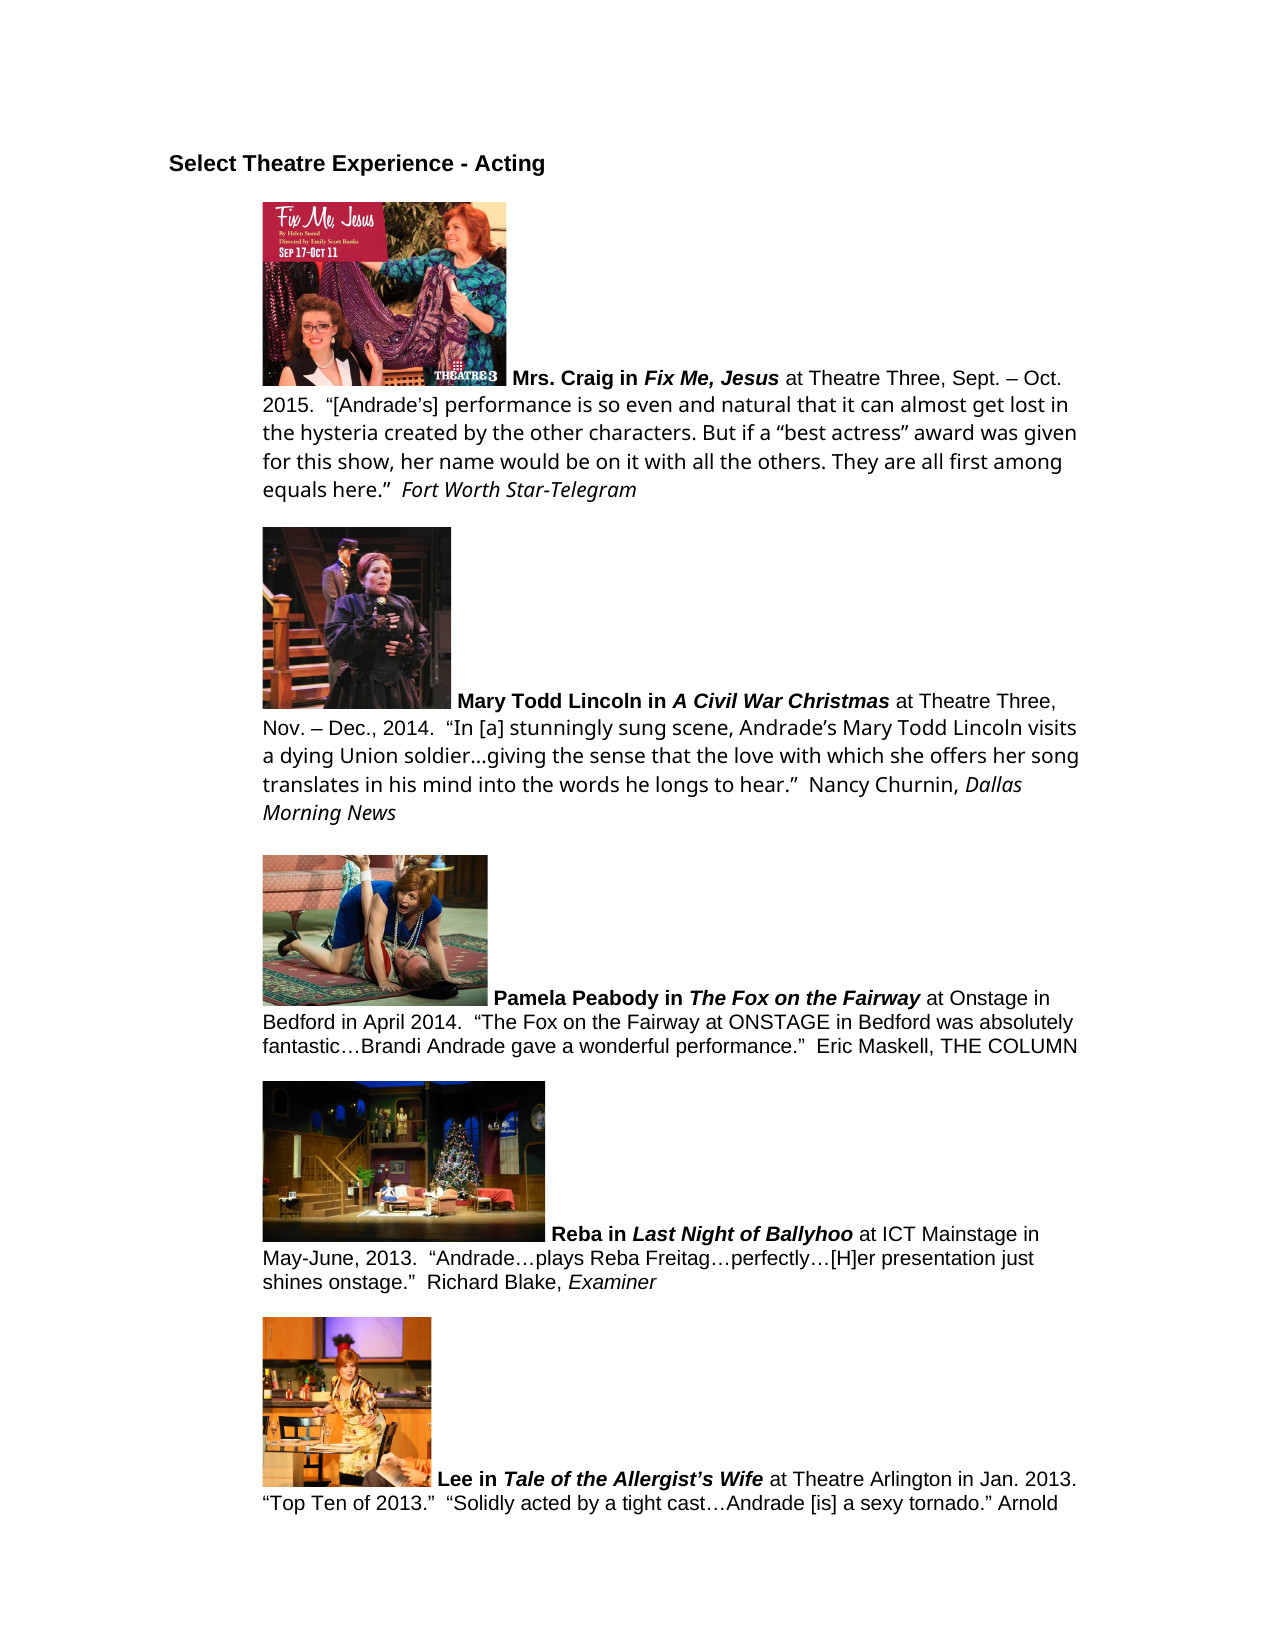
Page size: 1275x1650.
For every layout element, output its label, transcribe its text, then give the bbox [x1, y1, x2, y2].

picture [262, 1317, 432, 1487]
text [262, 1318, 1087, 1515]
picture [262, 527, 452, 709]
picture [262, 855, 488, 1006]
text Mary Todd Lincoln in A Civil War Christmas at Theatre Three, Nov. – Dec., 2014. “In [a] stunningly sung scene, Andrade’s Mary Todd Lincoln visits a dying Union soldier…giving the sense that the love with which she offers her song translates in his mind into the words he longs to hear.” Nancy Churnin, Dallas Morning News [262, 528, 1087, 827]
text Pamela Peabody in The Fox on the Fairway at Onstage in Bedford in April 2014. “The Fox on the Fairway at ONSTAGE in Bedford was absolutely fantastic…Brandi Andrade gave a wonderful performance.” Eric Maskell, THE COLUMN [262, 855, 1087, 1058]
text Select Theatre Experience - Acting [169, 150, 1087, 176]
picture [262, 1081, 546, 1242]
text Mrs. Craig in Fix Me, Jesus at Theatre Three, Sept. – Oct. 2015. “[Andrade’s] performance is so even and natural that it can almost get lost in the hysteria created by the other characters. But if a “best actress” award was given for this show, her name would be on it with all the others. They are all first among equals here.” Fort Worth Star-Telegram [262, 203, 1087, 504]
picture [262, 202, 507, 386]
